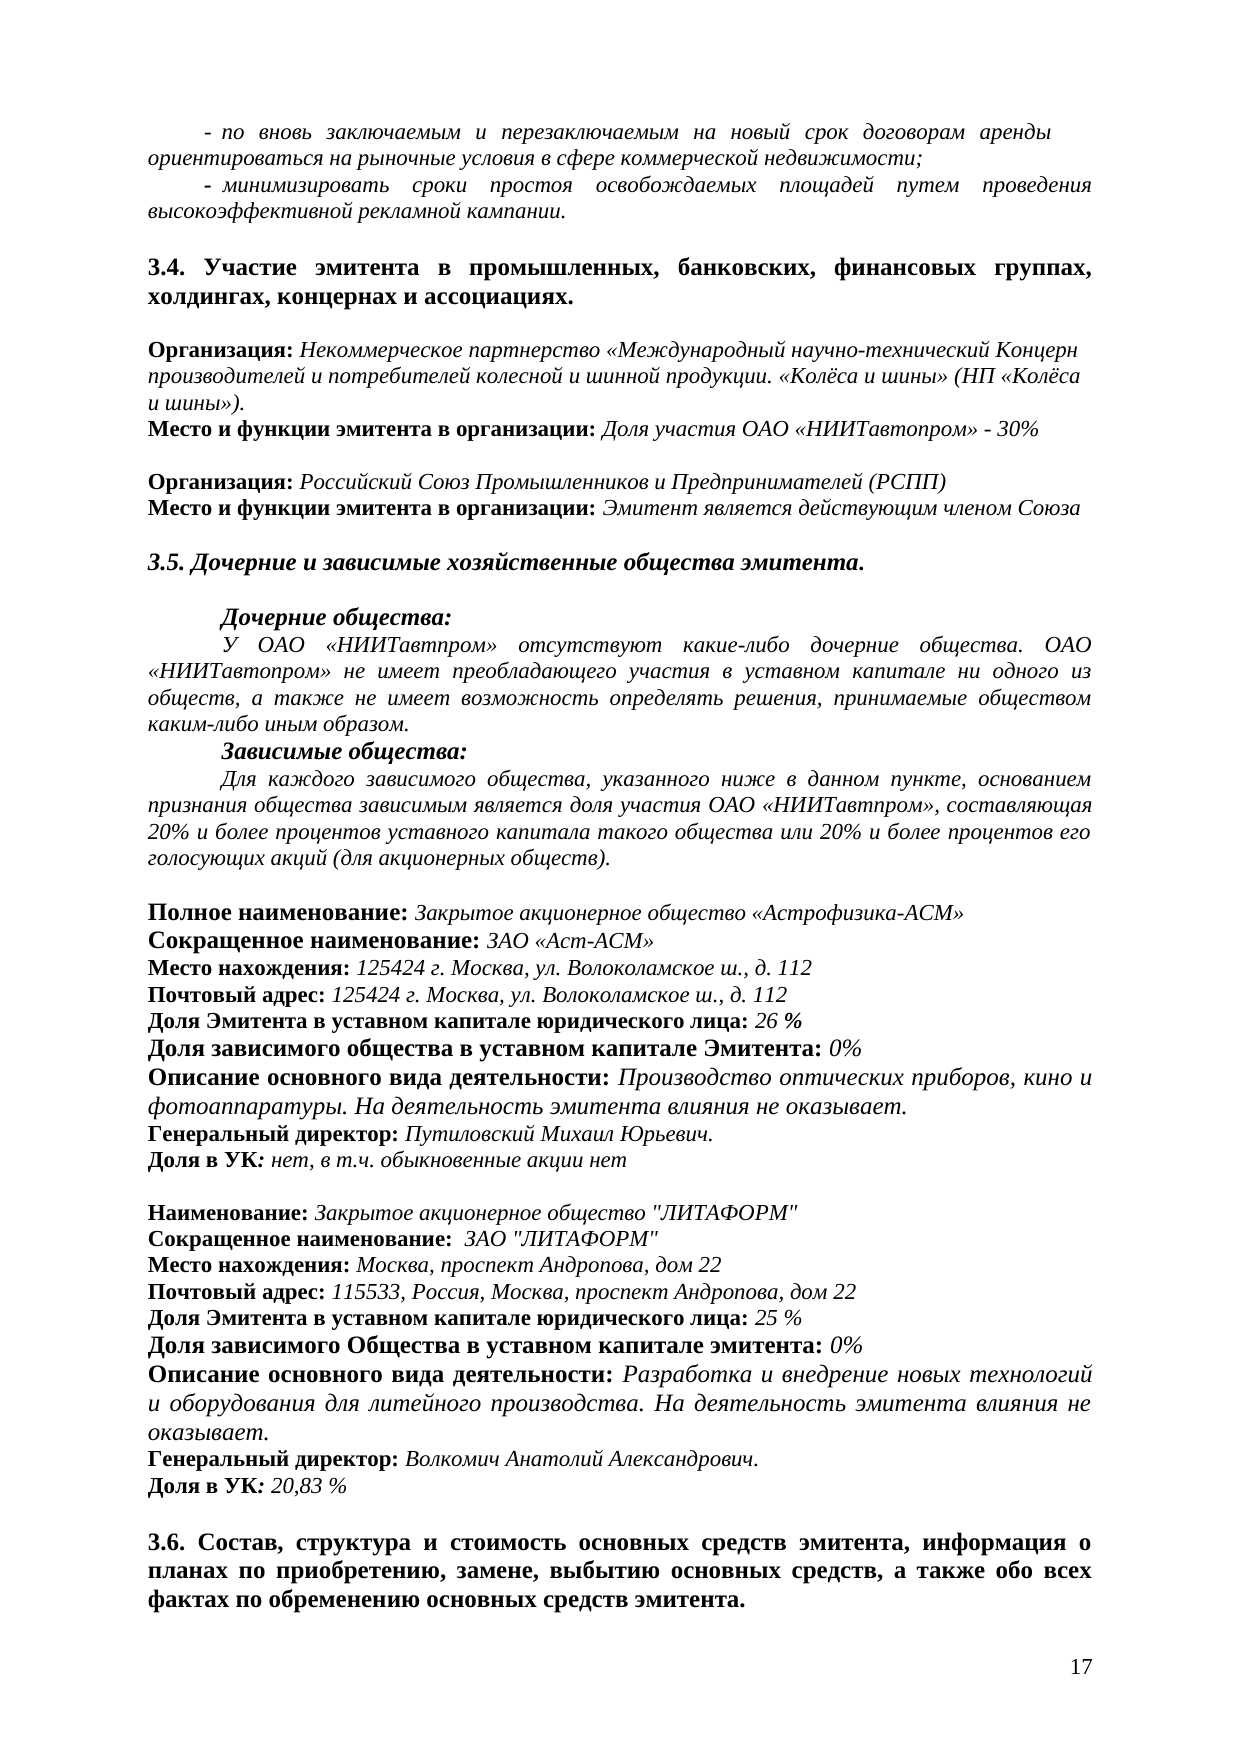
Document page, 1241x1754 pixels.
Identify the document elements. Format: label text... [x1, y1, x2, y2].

text Место нахождения: Москва, проспект Андропова, дом 22 [148, 1251, 1092, 1278]
text 3.4. Участие эмитента в промышленных, банковских, финансовых группах, холдингах, концернах и ассоциациях. [148, 252, 1092, 310]
text Сокращенное наименование: ЗАО «Аст-АСМ» [148, 926, 1092, 954]
text Дочерние общества: [148, 602, 1092, 631]
text Сокращенное наименование: ЗАО "ЛИТАФОРМ" [148, 1225, 1092, 1251]
text Доля Эмитента в уставном капитале юридического лица: 25 % [148, 1304, 1092, 1330]
text Доля зависимого общества в уставном капитале Эмитента: 0% [148, 1033, 1092, 1062]
text Доля в УК: нет, в т.ч. обыкновенные акции нет [148, 1146, 1092, 1172]
text Полное наименование: Закрытое акционерное общество «Астрофизика-АСМ» [148, 897, 1092, 926]
text Почтовый адрес: 125424 г. Москва, ул. Волоколамское ш., д. 112 [148, 981, 1092, 1007]
text Зависимые общества: [168, 736, 1092, 765]
text Место нахождения: 125424 г. Москва, ул. Волоколамское ш., д. 112 [148, 954, 1092, 981]
text Описание основного вида деятельности: Разработка и внедрение новых технологий и оборудования для литейного производства. На деятельность эмитента влияния не оказывает. [148, 1359, 1092, 1445]
text Генеральный директор: Путиловский Михаил Юрьевич. [148, 1119, 1092, 1146]
list минимизировать сроки простоя освобождаемых площадей путем проведения высокоэффективной рекламной кампании. [148, 171, 1092, 223]
text Для каждого зависимого общества, указанного ниже в данном пункте, основанием признания общества зависимым является доля участия ОАО «НИИТавтпром», составляющая 20% и более процентов уставного капитала такого общества или 20% и более процентов его голосующих акций (для акционерных обществ). [148, 765, 1092, 870]
text 3.5. Дочерние и зависимые хозяйственные общества эмитента. [148, 547, 1092, 576]
text 3.6. Состав, структура и стоимость основных средств эмитента, информация о планах по приобретению, замене, выбытию основных средств, а также обо всех фактах по обременению основных средств эмитента. [148, 1527, 1092, 1613]
text Описание основного вида деятельности: Производство оптических приборов, кино и фотоаппаратуры. На деятельность эмитента влияния не оказывает. [148, 1062, 1092, 1119]
text Место и функции эмитента в организации: Доля участия ОАО «НИИТавтопром» - 30% [148, 415, 1092, 442]
text - по вновь заключаемым и перезаключаемым на новый срок договорам аренды ориентироваться на рыночные условия в сфере коммерческой недвижимости; [148, 118, 1092, 171]
text Доля Эмитента в уставном капитале юридического лица: 26 % [148, 1007, 1092, 1033]
text Организация: Российский Союз Промышленников и Предпринимателей (РСПП) [148, 468, 1092, 494]
text Генеральный директор: Волкомич Анатолий Александрович. [148, 1445, 1092, 1472]
text Место и функции эмитента в организации: Эмитент является действующим членом Союза [148, 494, 1092, 521]
text Доля в УК: 20,83 % [148, 1472, 1092, 1498]
text Почтовый адрес: 115533, Россия, Москва, проспект Андропова, дом 22 [148, 1278, 1092, 1304]
text Организация: Некоммерческое партнерство «Международный научно-технический Концерн производителей и потребителей колесной и шинной продукции. «Колёса и шины» (НП «Колёса и шины»). [148, 336, 1092, 415]
text У ОАО «НИИТавтпром» отсутствуют какие-либо дочерние общества. ОАО «НИИТавтопром» не имеет преобладающего участия в уставном капитале ни одного из обществ, а также не имеет возможность определять решения, принимаемые обществом каким-либо иным образом. [148, 631, 1092, 736]
text Наименование: Закрытое акционерное общество "ЛИТАФОРМ" [148, 1199, 1092, 1225]
text Доля зависимого Общества в уставном капитале эмитента: 0% [148, 1330, 1092, 1359]
